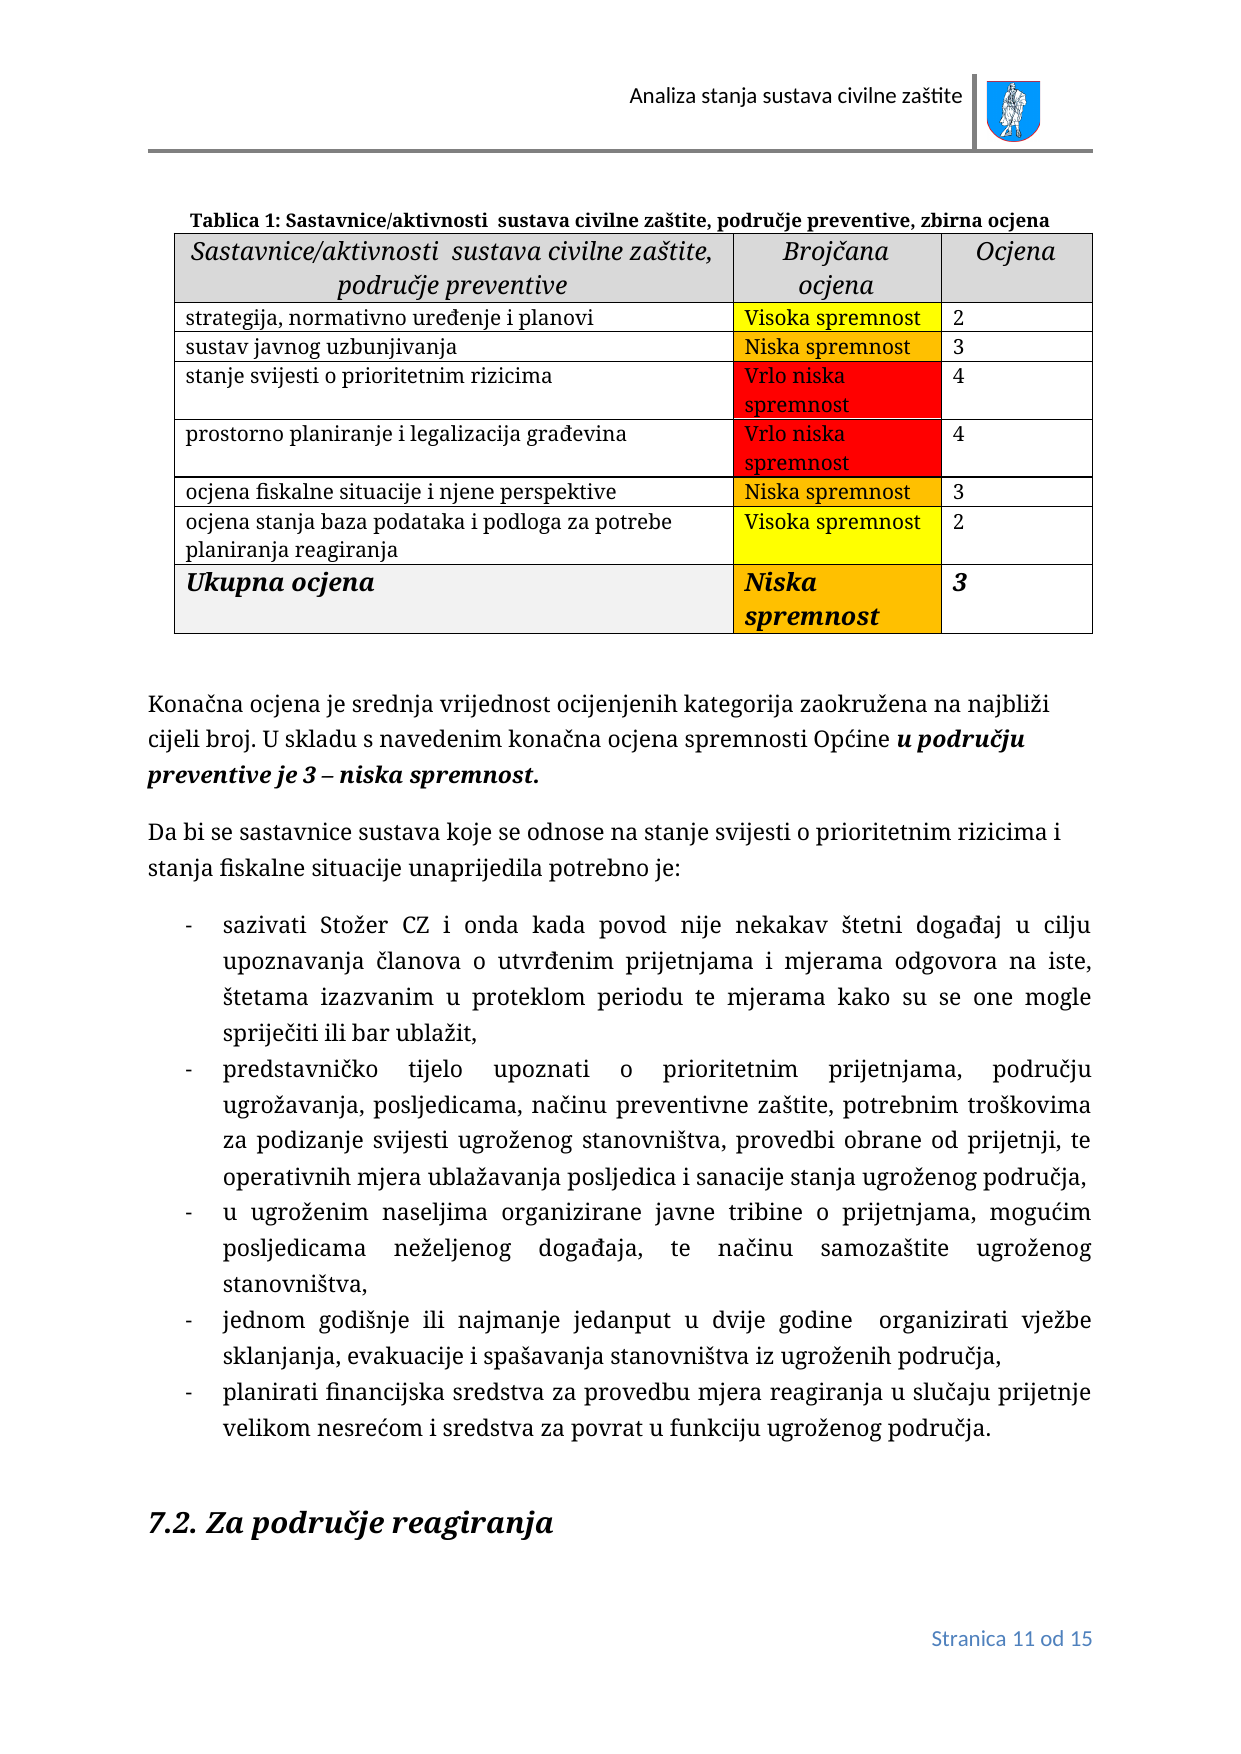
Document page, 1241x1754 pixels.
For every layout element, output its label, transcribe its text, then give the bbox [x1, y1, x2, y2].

table_cell ocjena stanja baza podataka i podloga za potrebe planiranja reagiranja [175, 507, 733, 564]
table_cell Niska spremnost [734, 478, 941, 506]
table_cell 4 [942, 362, 1092, 418]
table_cell Visoka spremnost [734, 507, 941, 564]
text Da bi se sastavnice sustava koje se odnose na stanje svijesti o prioritetnim rizicima i stanja fiskalne situacije unaprijedila potrebno je: [148, 816, 1093, 883]
table_header Brojčana ocjena [734, 234, 941, 302]
picture [986, 81, 1041, 142]
table_cell prostorno planiranje i legalizacija građevina [175, 420, 733, 476]
table_cell 3 [942, 332, 1092, 361]
list sazivati Stožer CZ i onda kada povod nije nekakav štetni događaj u cilju upoznavanja članova o utvrđenim prijetnjama i mjerama odgovora na iste, štetama izazvanim u proteklom periodu te mjerama kako su se one mogle spriječiti ili bar ublažit, [185, 909, 1093, 1048]
list u ugroženim naseljima organizirane javne tribine o prijetnjama, mogućim posljedicama neželjenog događaja, te načinu samozaštite ugroženog stanovništva, [185, 1196, 1093, 1299]
table_cell Vrlo niska spremnost [734, 362, 941, 418]
table_cell Vrlo niska spremnost [734, 420, 941, 476]
table_header Sastavnice/aktivnosti sustava civilne zaštite, područje preventive [175, 234, 733, 302]
list 7.2. Za područje reagiranja [148, 1503, 1093, 1542]
table_cell ocjena fiskalne situacije i njene perspektive [175, 478, 733, 506]
table_cell 4 [942, 420, 1092, 476]
list planirati financijska sredstva za provedbu mjera reagiranja u slučaju prijetnje velikom nesrećom i sredstva za povrat u funkciju ugroženog područja. [185, 1376, 1093, 1443]
table_cell stanje svijesti o prioritetnim rizicima [175, 362, 733, 418]
table_cell Niska spremnost [734, 332, 941, 361]
table_cell Visoka spremnost [734, 303, 941, 331]
table_header Ocjena [942, 234, 1092, 302]
table_cell 2 [942, 507, 1092, 564]
table_cell 3 [942, 565, 1092, 633]
list predstavničko tijelo upoznati o prioritetnim prijetnjama, području ugrožavanja, posljedicama, načinu preventivne zaštite, potrebnim troškovima za podizanje svijesti ugroženog stanovništva, provedbi obrane od prijetnji, te operativnih mjera ublažavanja posljedica i sanacije stanja ugroženog područja, [185, 1053, 1093, 1192]
text Konačna ocjena je srednja vrijednost ocijenjenih kategorija zaokružena na najbliži cijeli broj. U skladu s navedenim konačna ocjena spremnosti Općine u području preventive je 3 – niska spremnost. [148, 687, 1093, 791]
table_cell 2 [942, 303, 1092, 331]
list jednom godišnje ili najmanje jedanput u dvije godine organizirati vježbe sklanjanja, evakuacije i spašavanja stanovništva iz ugroženih područja, [185, 1304, 1093, 1371]
table_cell strategija, normativno uređenje i planovi [175, 303, 733, 331]
table_cell Ukupna ocjena [175, 565, 733, 633]
table_cell Niska spremnost [734, 565, 941, 633]
table_cell 3 [942, 478, 1092, 506]
table_cell sustav javnog uzbunjivanja [175, 332, 733, 361]
